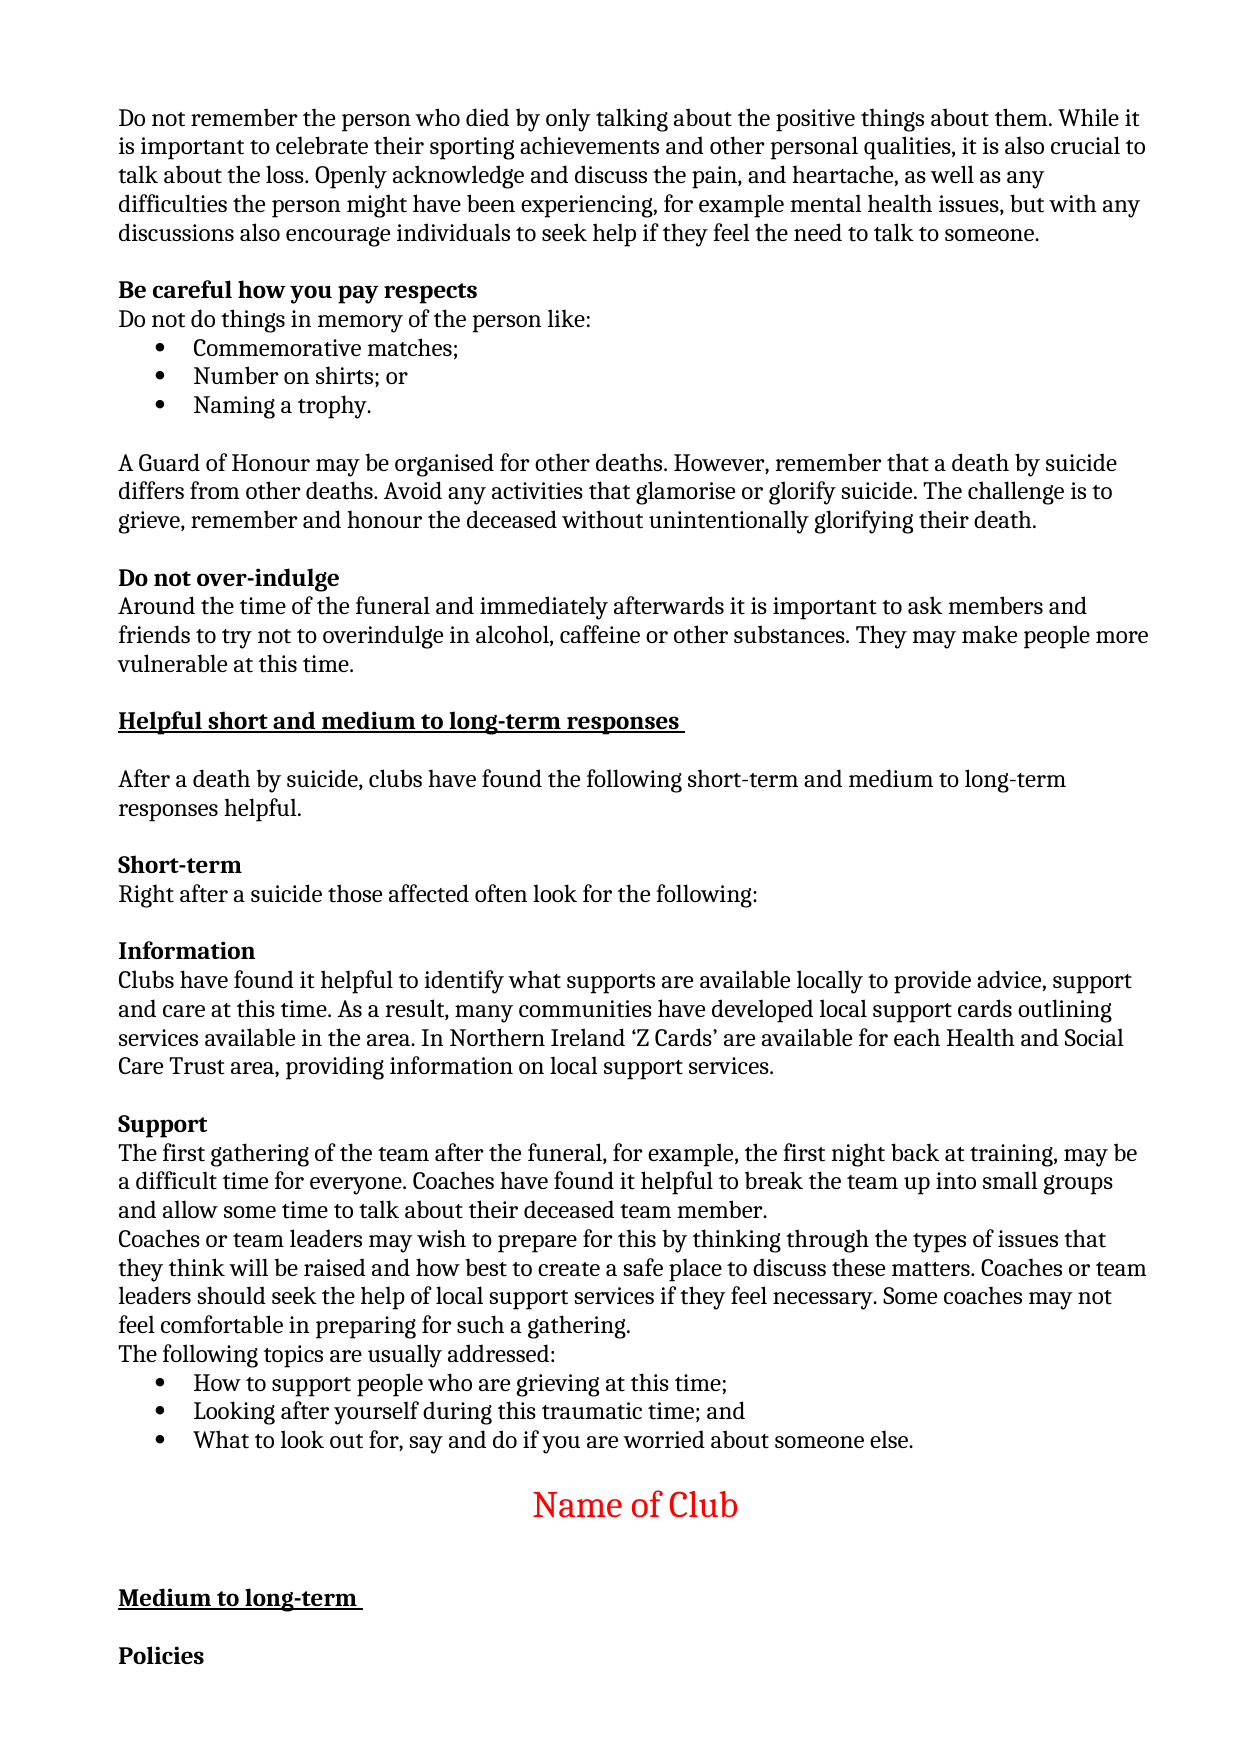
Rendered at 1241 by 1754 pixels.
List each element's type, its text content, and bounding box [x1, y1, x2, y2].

list Looking after yourself during this traumatic time; and [156, 1397, 1152, 1426]
text A Guard of Honour may be organised for other deaths. However, remember that a death by suicide differs from other deaths. Avoid any activities that glamorise or glorify suicide. The challenge is to grieve, remember and honour the deceased without unintentionally glorifying their death. [118, 448, 1152, 535]
text Coaches or team leaders may wish to prepare for this by thinking through the types of issues that they think will be raised and how best to create a safe place to discuss these matters. Coaches or team leaders should seek the help of local support services if they feel necessary. Some coaches may not feel comfortable in preparing for such a gathering. [118, 1225, 1152, 1340]
text Right after a suicide those affected often look for the following: [118, 880, 1152, 908]
text Policies [118, 1642, 1152, 1670]
text Be careful how you pay respects [118, 276, 1152, 305]
text Helpful short and medium to long-term responses [118, 707, 1152, 736]
text After a death by suicide, clubs have found the following short-term and medium to long-term responses helpful. [118, 765, 1152, 822]
list Number on shirts; or [156, 362, 1152, 391]
text Support [118, 1110, 1152, 1138]
text The following topics are usually addressed: [118, 1340, 1152, 1368]
text Short-term [118, 851, 1152, 880]
list Commemorative matches; [156, 333, 1152, 362]
text Clubs have found it helpful to identify what supports are available locally to provide advice, support and care at this time. As a result, many communities have developed local support cards outlining services available in the area. In Northern Ireland ‘Z Cards’ are available for each Health and Social Care Trust area, providing information on local support services. [118, 966, 1152, 1081]
text Do not over-indulge [118, 563, 1152, 592]
text Medium to long-term [118, 1584, 1152, 1613]
text The first gathering of the team after the funeral, for example, the first night back at training, may be a difficult time for everyone. Coaches have found it helpful to break the team up into small groups and allow some time to talk about their deceased team member. [118, 1138, 1152, 1225]
list Naming a trophy. [156, 391, 1152, 420]
list How to support people who are grieving at this time; [156, 1368, 1152, 1397]
text Do not remember the person who died by only talking about the positive things about them. While it is important to celebrate their sporting achievements and other personal qualities, it is also crucial to talk about the loss. Openly acknowledge and discuss the pain, and heartache, as well as any difficulties the person might have been experiencing, for example mental health issues, but with any discussions also encourage individuals to seek help if they feel the need to talk to someone. [118, 103, 1152, 247]
text Around the time of the funeral and immediately afterwards it is important to ask members and friends to try not to overindulge in alcohol, caffeine or other substances. They may make people more vulnerable at this time. [118, 592, 1152, 678]
list What to look out for, say and do if you are worried about someone else. [156, 1426, 1152, 1455]
text Name of Club [118, 1483, 1152, 1527]
text Do not do things in memory of the person like: [118, 305, 1152, 333]
text Information [118, 937, 1152, 966]
